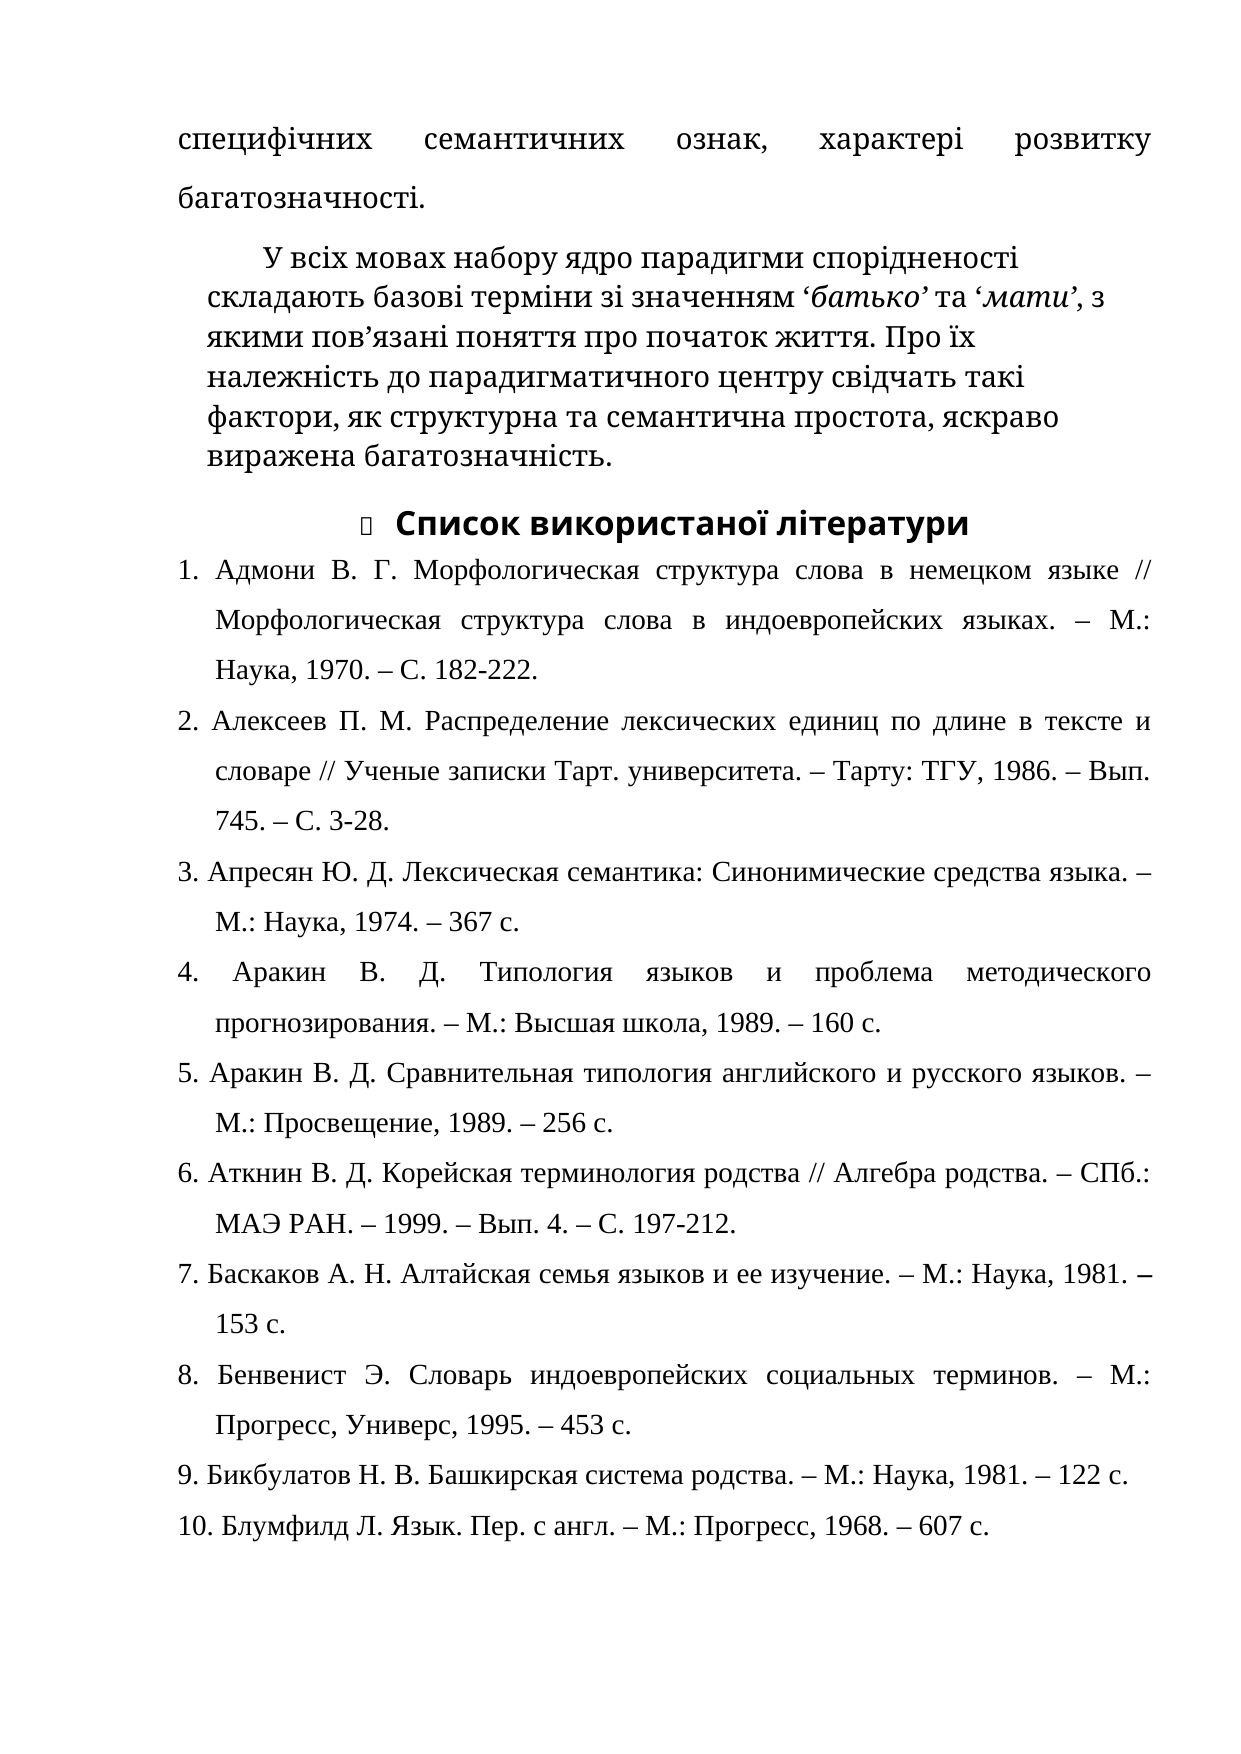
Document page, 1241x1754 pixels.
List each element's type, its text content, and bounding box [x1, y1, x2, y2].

subtitle Список використаної літератури [177, 500, 1152, 546]
text 9. Бикбулатов Н. В. Башкирская система родства. – М.: Наука, 1981. – 122 с. [177, 1457, 1152, 1491]
text У всіх мовах набору ядро парадигми спорідненості складають базові терміни зі значенням ‘батько’ та ‘мати’, з якими пов’язані поняття про початок життя. Про їх належність до парадигматичного центру свідчать такі фактори, як структурна та семантична простота, яскраво виражена багатозначність. [207, 237, 1152, 475]
text 1. Адмони В. Г. Морфологическая структура слова в немецком языке // Морфологическая структура слова в индоевропейских языках. – М.: Наука, 1970. – С. 182-222. [177, 552, 1152, 686]
text 6. Аткнин В. Д. Корейская терминология родства // Алгебра родства. – СПб.: МАЭ РАН. – 1999. – Вып. 4. – С. 197-212. [177, 1156, 1152, 1239]
text 2. Алексеев П. М. Распределение лексических единиц по длине в тексте и словаре // Ученые записки Тарт. университета. – Тарту: ТГУ, 1986. – Вып. 745. – С. 3-28. [177, 703, 1152, 837]
text 7. Баскаков А. Н. Алтайская семья языков и ее изучение. – М.: Наука, 1981. – 153 c. [177, 1256, 1152, 1340]
text 3. Апресян Ю. Д. Лексическая семантика: Синонимические средства языка. – М.: Наука, 1974. – 367 с. [177, 854, 1152, 938]
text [177, 118, 1152, 217]
text 4. Аракин В. Д. Типология языков и проблема методического прогнозирования. – М.: Высшая школа, 1989. – 160 с. [177, 954, 1152, 1038]
text 8. Бенвенист Э. Словарь индоевропейских социальных терминов. – М.: Прогресс, Универс, 1995. – 453 с. [177, 1357, 1152, 1441]
text 10. Блумфилд Л. Язык. Пер. с англ. – М.: Прогресс, 1968. – 607 с. [177, 1508, 1152, 1541]
text 5. Аракин В. Д. Сравнительная типология английского и русского языков. – М.: Просвещение, 1989. – 256 с. [177, 1055, 1152, 1139]
